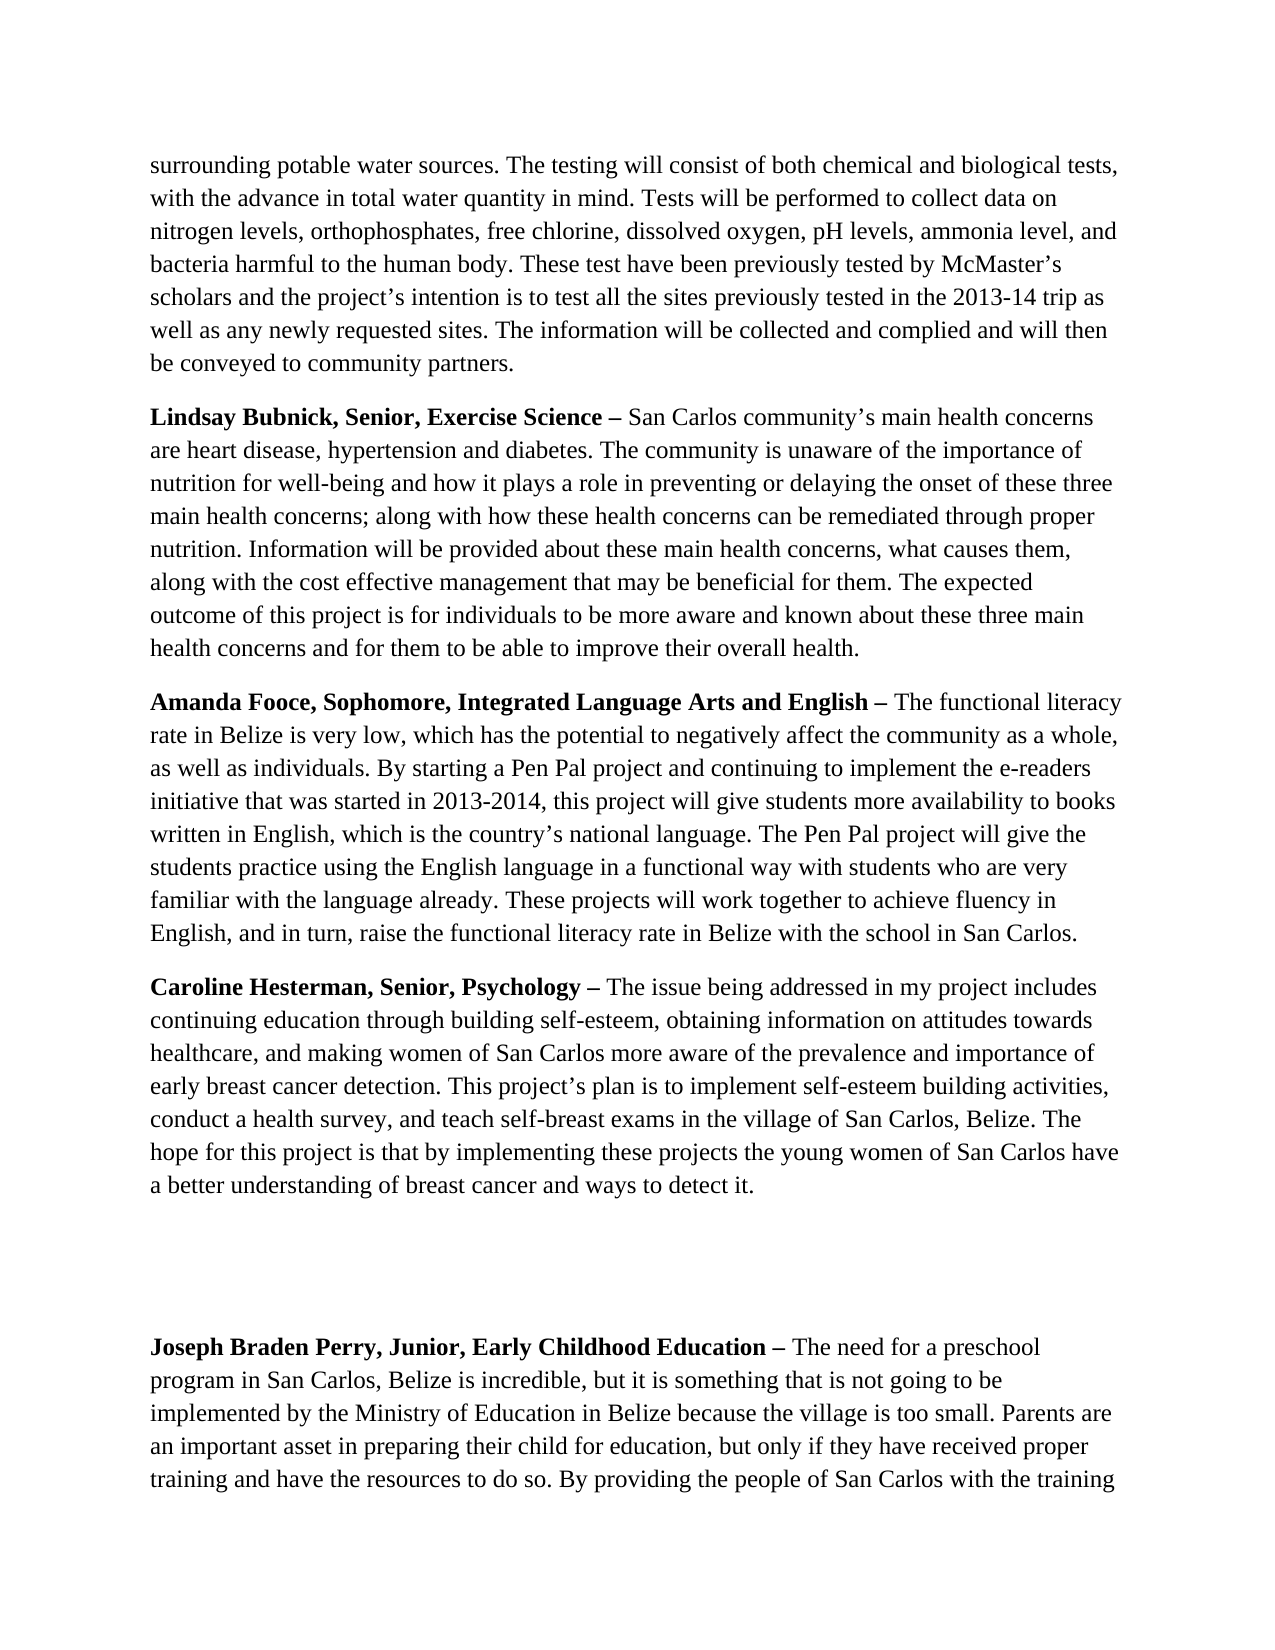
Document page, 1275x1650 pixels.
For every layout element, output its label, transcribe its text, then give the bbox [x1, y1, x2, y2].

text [150, 150, 1125, 377]
text Caroline Hesterman, Senior, Psychology – The issue being addressed in my project includes continuing education through building self-esteem, obtaining information on attitudes towards healthcare, and making women of San Carlos more aware of the prevalence and importance of early breast cancer detection. This project’s plan is to implement self-esteem building activities, conduct a health survey, and teach self-breast exams in the village of San Carlos, Belize. The hope for this project is that by implementing these projects the young women of San Carlos have a better understanding of breast cancer and ways to detect it. [150, 972, 1125, 1199]
text Amanda Fooce, Sophomore, Integrated Language Arts and English – The functional literacy rate in Belize is very low, which has the potential to negatively affect the community as a whole, as well as individuals. By starting a Pen Pal project and continuing to implement the e-readers initiative that was started in 2013-2014, this project will give students more availability to books written in English, which is the country’s national language. The Pen Pal project will give the students practice using the English language in a functional way with students who are very familiar with the language already. These projects will work together to achieve fluency in English, and in turn, raise the functional literacy rate in Belize with the school in San Carlos. [150, 687, 1125, 947]
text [150, 1332, 1125, 1492]
text Lindsay Bubnick, Senior, Exercise Science – San Carlos community’s main health concerns are heart disease, hypertension and diabetes. The community is unaware of the importance of nutrition for well-being and how it plays a role in preventing or delaying the onset of these three main health concerns; along with how these health concerns can be remediated through proper nutrition. Information will be provided about these main health concerns, what causes them, along with the cost effective management that may be beneficial for them. The expected outcome of this project is for individuals to be more aware and known about these three main health concerns and for them to be able to improve their overall health. [150, 402, 1125, 662]
